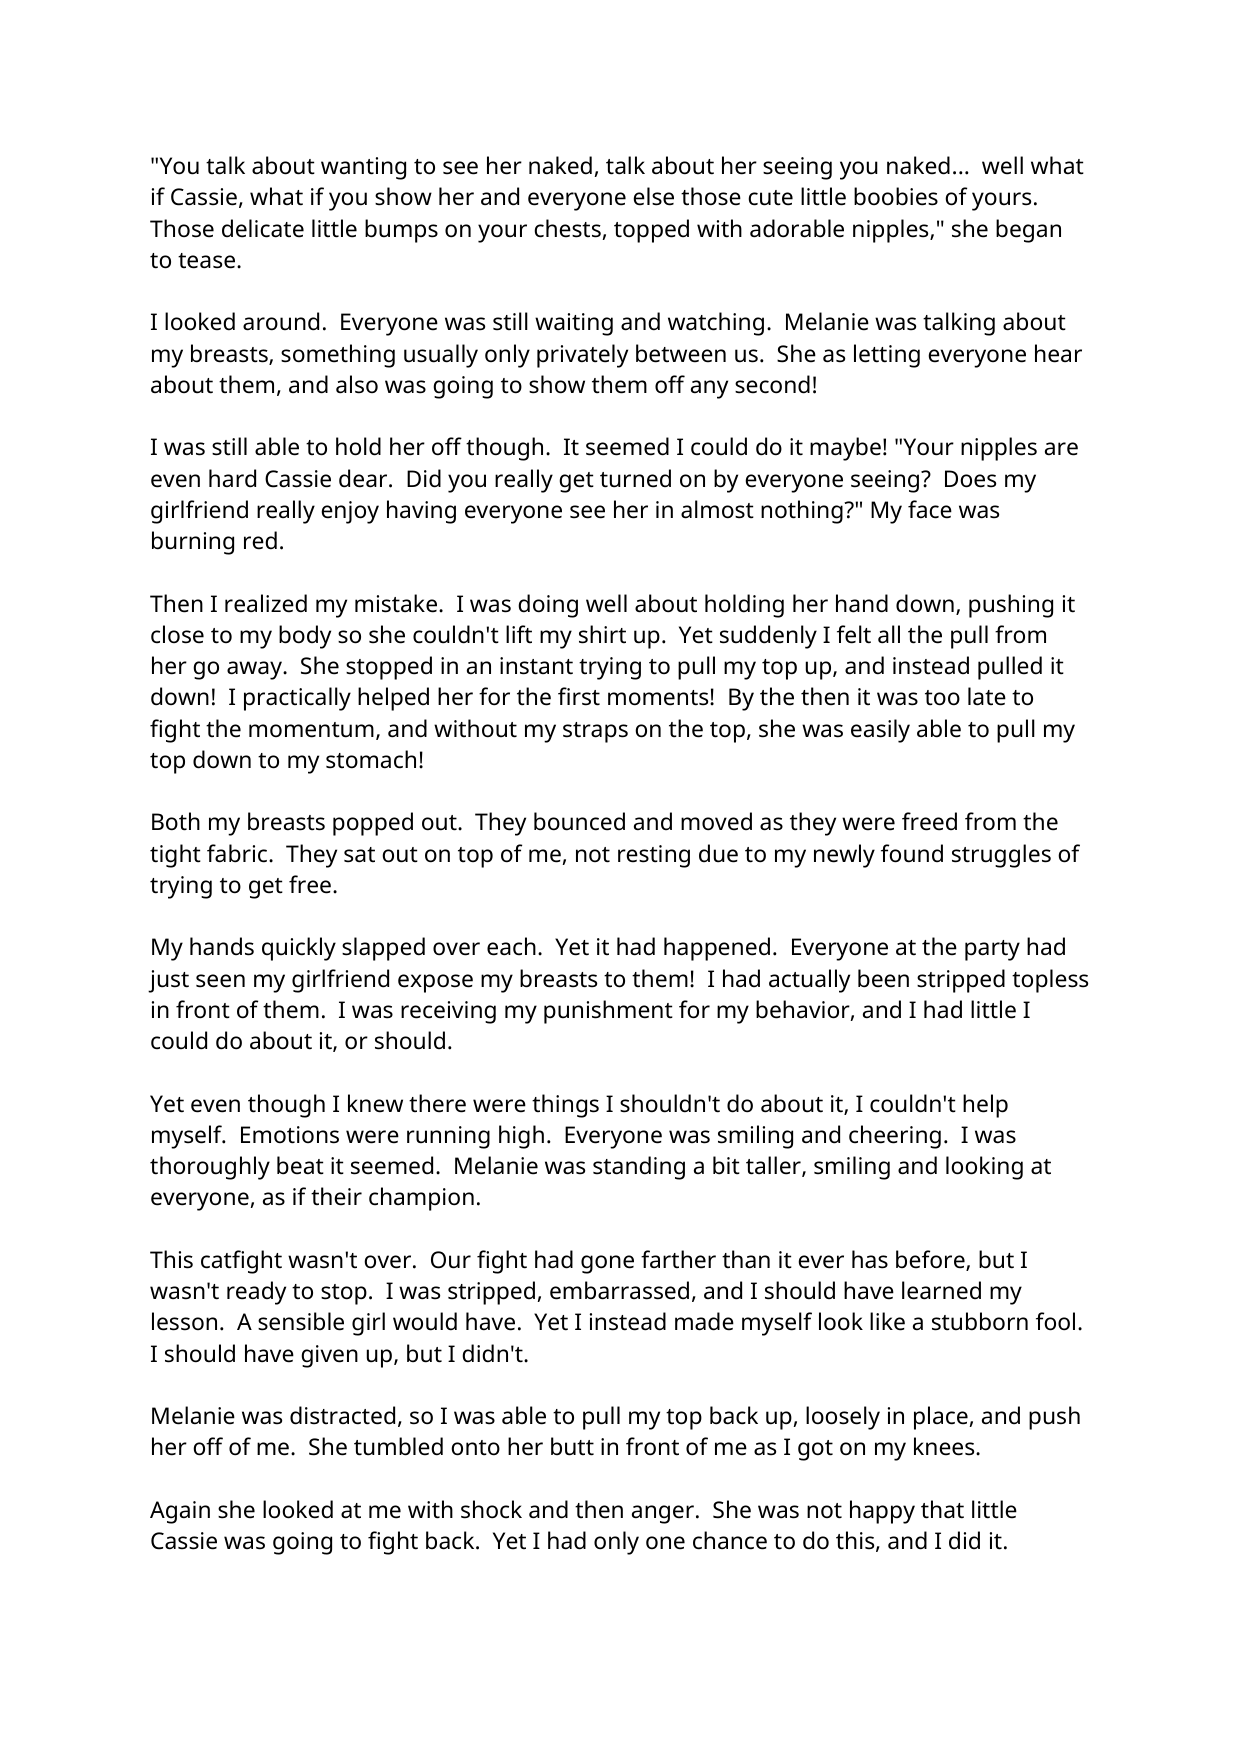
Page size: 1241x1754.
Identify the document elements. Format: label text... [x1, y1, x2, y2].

text I looked around. Everyone was still waiting and watching. Melanie was talking about my breasts, something usually only privately between us. She as letting everyone hear about them, and also was going to show them off any second! [150, 306, 1090, 400]
text Again she looked at me with shock and then anger. She was not happy that little Cassie was going to fight back. Yet I had only one chance to do this, and I did it. [150, 1494, 1090, 1556]
text Yet even though I knew there were things I shouldn't do about it, I couldn't help myself. Emotions were running high. Everyone was smiling and cheering. I was thoroughly beat it seemed. Melanie was standing a bit taller, smiling and looking at everyone, as if their champion. [150, 1087, 1090, 1212]
text "You talk about wanting to see her naked, talk about her seeing you naked... well what if Cassie, what if you show her and everyone else those cute little boobies of yours. Those delicate little bumps on your chests, topped with adorable nipples," she began to tease. [150, 150, 1090, 275]
text My hands quickly slapped over each. Yet it had happened. Everyone at the party had just seen my girlfriend expose my breasts to them! I had actually been stripped topless in front of them. I was receiving my punishment for my behavior, and I had little I could do about it, or should. [150, 931, 1090, 1056]
text This catfight wasn't over. Our fight had gone farther than it ever has before, but I wasn't ready to stop. I was stripped, embarrassed, and I should have learned my lesson. A sensible girl would have. Yet I instead made myself look like a stubborn fool. I should have given up, but I didn't. [150, 1244, 1090, 1369]
text Both my breasts popped out. They bounced and moved as they were freed from the tight fabric. They sat out on top of me, not resting due to my newly found struggles of trying to get free. [150, 806, 1090, 900]
text Then I realized my mistake. I was doing well about holding her hand down, pushing it close to my body so she couldn't lift my shirt up. Yet suddenly I felt all the pull from her go away. She stopped in an instant trying to pull my top up, and instead pulled it down! I practically helped her for the first moments! By the then it was too late to fight the momentum, and without my straps on the top, she was easily able to pull my top down to my stomach! [150, 587, 1090, 775]
text I was still able to hold her off though. It seemed I could do it maybe! "Your nipples are even hard Cassie dear. Did you really get turned on by everyone seeing? Does my girlfriend really enjoy having everyone see her in almost nothing?" My face was burning red. [150, 431, 1090, 556]
text Melanie was distracted, so I was able to pull my top back up, loosely in place, and push her off of me. She tumbled onto her butt in front of me as I got on my knees. [150, 1400, 1090, 1462]
